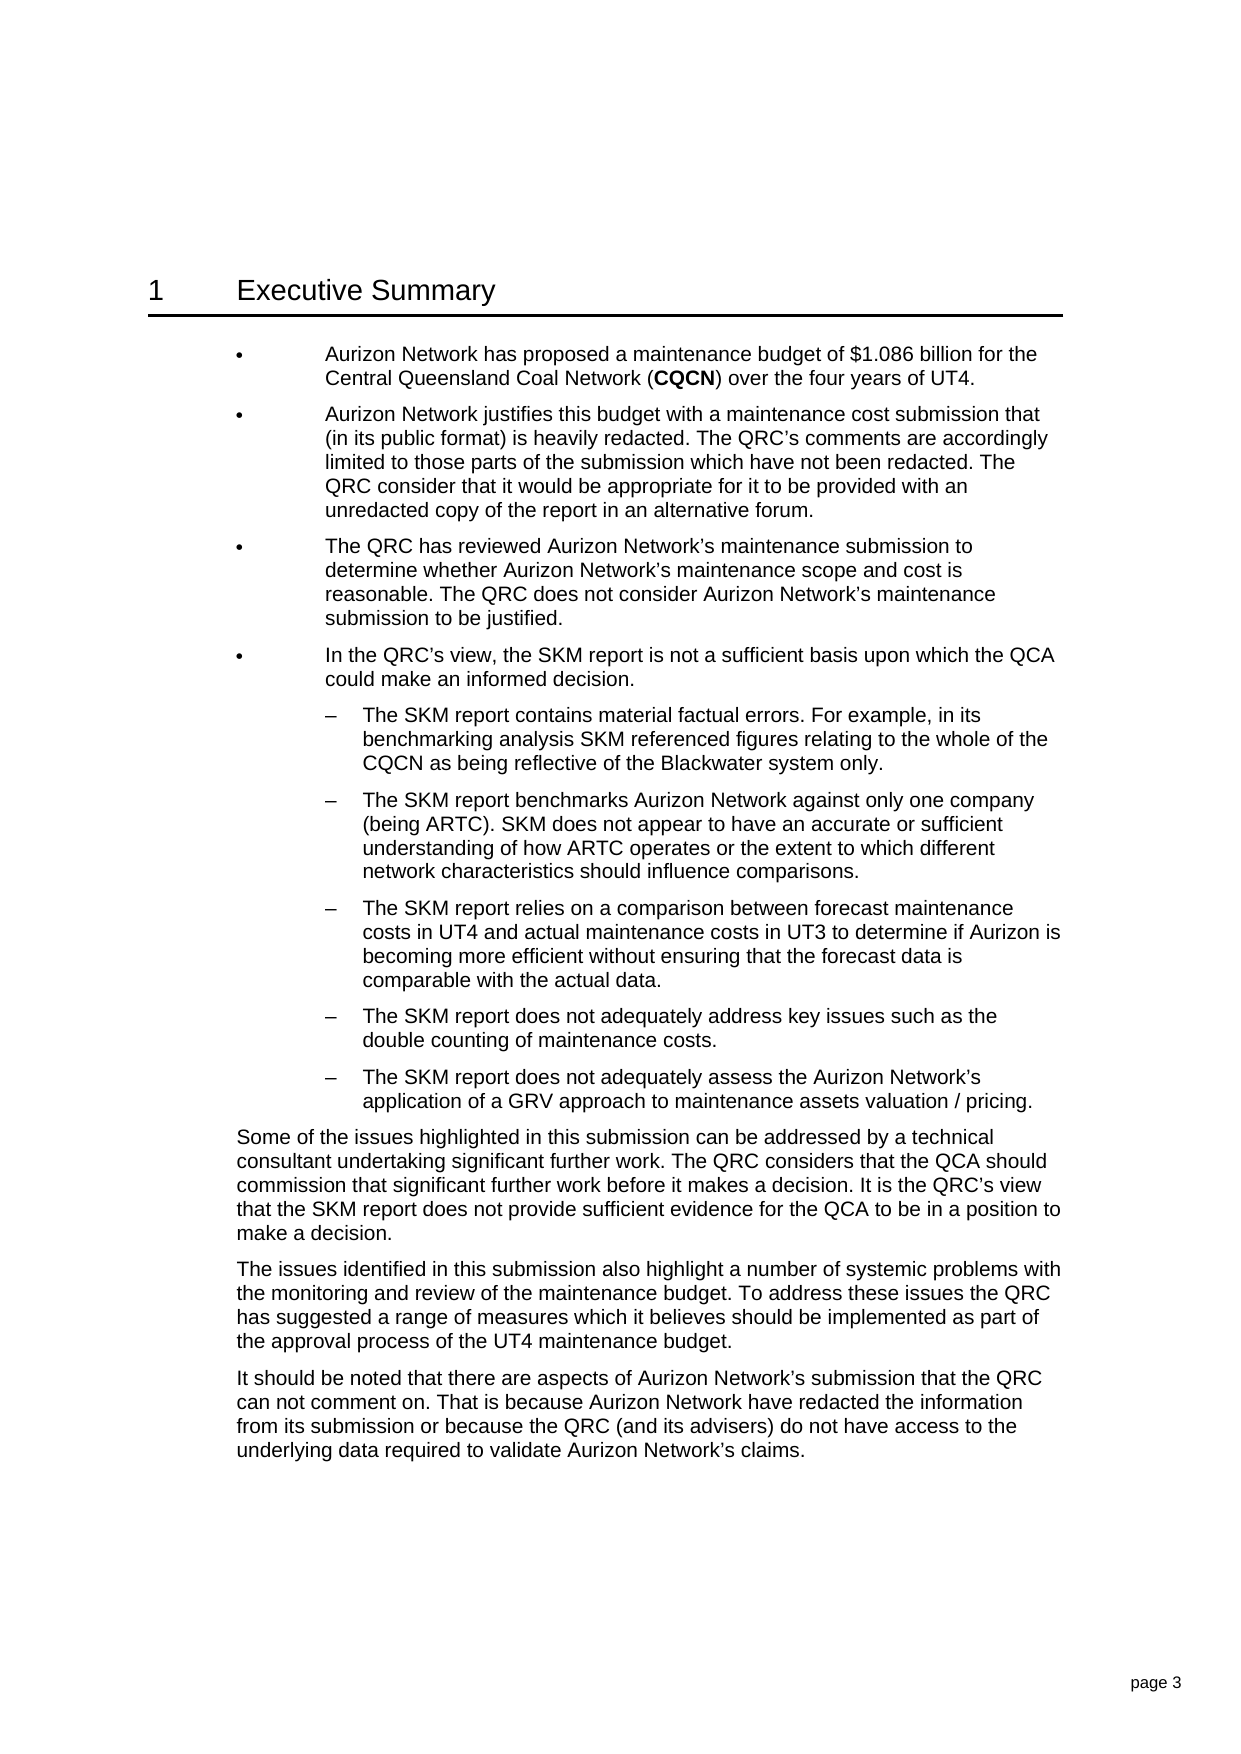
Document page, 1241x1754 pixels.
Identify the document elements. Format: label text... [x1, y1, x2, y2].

list The SKM report benchmarks Aurizon Network against only one company (being ARTC). SKM does not appear to have an accurate or sufficient understanding of how ARTC operates or the extent to which different network characteristics should influence comparisons. [325, 787, 1063, 883]
list In the QRC’s view, the SKM report is not a sufficient basis upon which the QCA could make an informed decision. [236, 643, 1063, 691]
text It should be noted that there are aspects of Aurizon Network’s submission that the QRC can not comment on. That is because Aurizon Network have redacted the information from its submission or because the QRC (and its advisers) do not have access to the underlying data required to validate Aurizon Network’s claims. [236, 1366, 1063, 1461]
list The SKM report relies on a comparison between forecast maintenance costs in UT4 and actual maintenance costs in UT3 to determine if Aurizon is becoming more efficient without ensuring that the forecast data is comparable with the actual data. [325, 896, 1063, 992]
list The SKM report contains material factual errors. For example, in its benchmarking analysis SKM referenced figures relating to the whole of the CQCN as being reflective of the Blackwater system only. [325, 703, 1063, 775]
subtitle Executive Summary [148, 273, 1063, 314]
text Some of the issues highlighted in this submission can be addressed by a technical consultant undertaking significant further work. The QRC considers that the QCA should commission that significant further work before it makes a decision. It is the QRC’s view that the SKM report does not provide sufficient evidence for the QCA to be in a position to make a decision. [236, 1125, 1063, 1245]
list The QRC has reviewed Aurizon Network’s maintenance submission to determine whether Aurizon Network’s maintenance scope and cost is reasonable. The QRC does not consider Aurizon Network’s maintenance submission to be justified. [236, 534, 1063, 630]
list The SKM report does not adequately address key issues such as the double counting of maintenance costs. [325, 1004, 1063, 1052]
list Aurizon Network justifies this budget with a maintenance cost submission that (in its public format) is heavily redacted. The QRC’s comments are accordingly limited to those parts of the submission which have not been redacted. The QRC consider that it would be appropriate for it to be provided with an unredacted copy of the report in an alternative forum. [236, 402, 1063, 522]
list Aurizon Network has proposed a maintenance budget of $1.086 billion for the Central Queensland Coal Network (CQCN) over the four years of UT4. [236, 342, 1063, 389]
list The SKM report does not adequately assess the Aurizon Network’s application of a GRV approach to maintenance assets valuation / pricing. [325, 1064, 1063, 1112]
text The issues identified in this submission also highlight a number of systemic problems with the monitoring and review of the maintenance budget. To address these issues the QRC has suggested a range of measures which it believes should be implemented as part of the approval process of the UT4 maintenance budget. [236, 1257, 1063, 1353]
